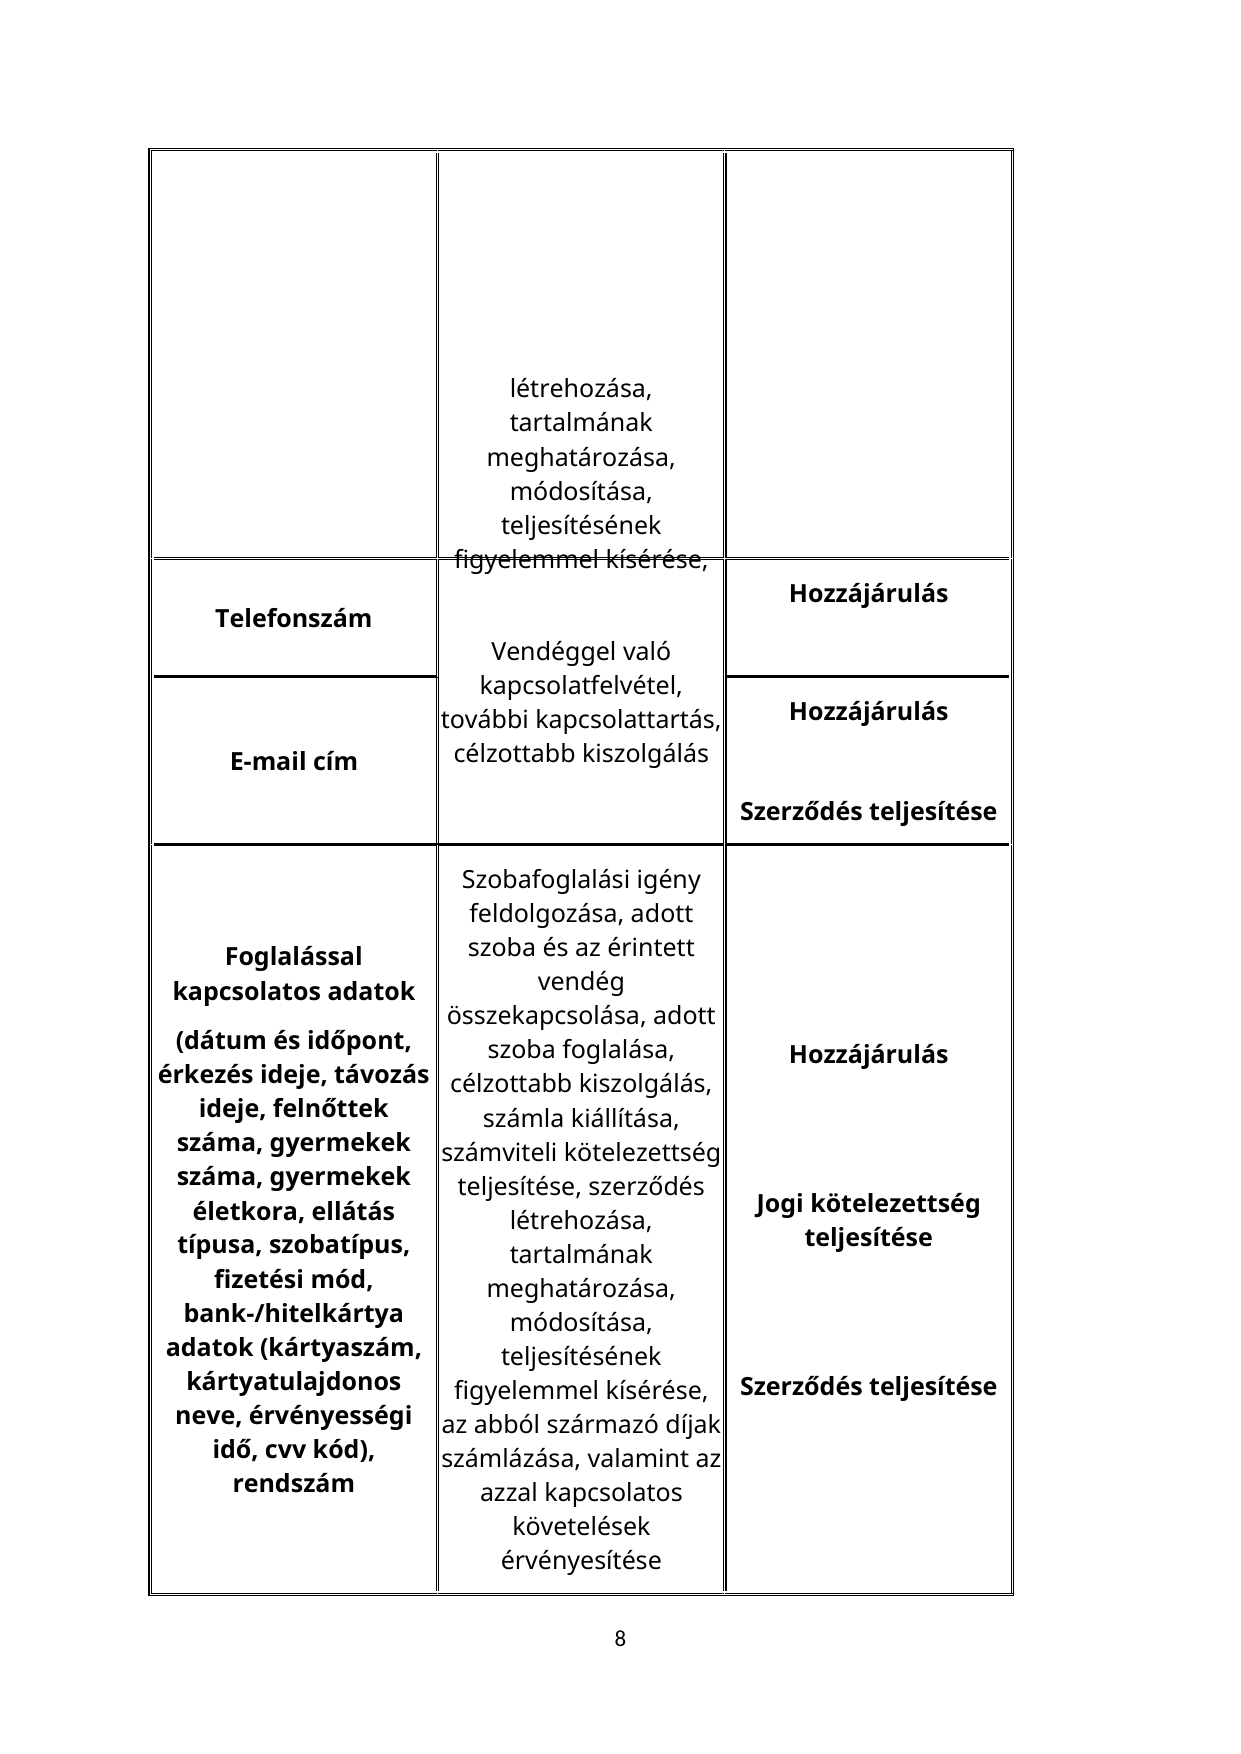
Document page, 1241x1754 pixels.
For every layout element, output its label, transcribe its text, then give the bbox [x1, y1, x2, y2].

table_cell Vendéggel való kapcsolatfelvétel, további kapcsolattartás, célzottabb kiszolgálás [439, 560, 723, 843]
table_cell Hozzájárulás Szerződés teljesítése [727, 675, 1011, 843]
table_cell Telefonszám [150, 557, 437, 675]
table_cell E-mail cím [152, 675, 436, 843]
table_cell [152, 151, 437, 557]
table_cell Hozzájárulás Jogi kötelezettség teljesítése Szerződés teljesítése [725, 843, 1012, 1593]
table_cell Hozzájárulás [725, 557, 1012, 675]
table_cell Foglalással kapcsolatos adatok (dátum és időpont, érkezés ideje, távozás ideje, felnőttek száma, gyermekek száma, gyermekek életkora, ellátás típusa, szobatípus, fizetési mód, bank-/hitelkártya adatok (kártyaszám, kártyatulajdonos neve, érvényességi idő, cvv kód), rendszám [150, 843, 437, 1593]
table_cell Szobafoglalási igény feldolgozása, adott szoba és az érintett vendég összekapcsolása, adott szoba foglalása, célzottabb kiszolgálás, számla kiállítása, számviteli kötelezettség teljesítése, szerződés létrehozása, tartalmának meghatározása, módosítása, teljesítésének figyelemmel kísérése, az abból származó díjak számlázása, valamint az azzal kapcsolatos követelések érvényesítése [438, 843, 725, 1593]
